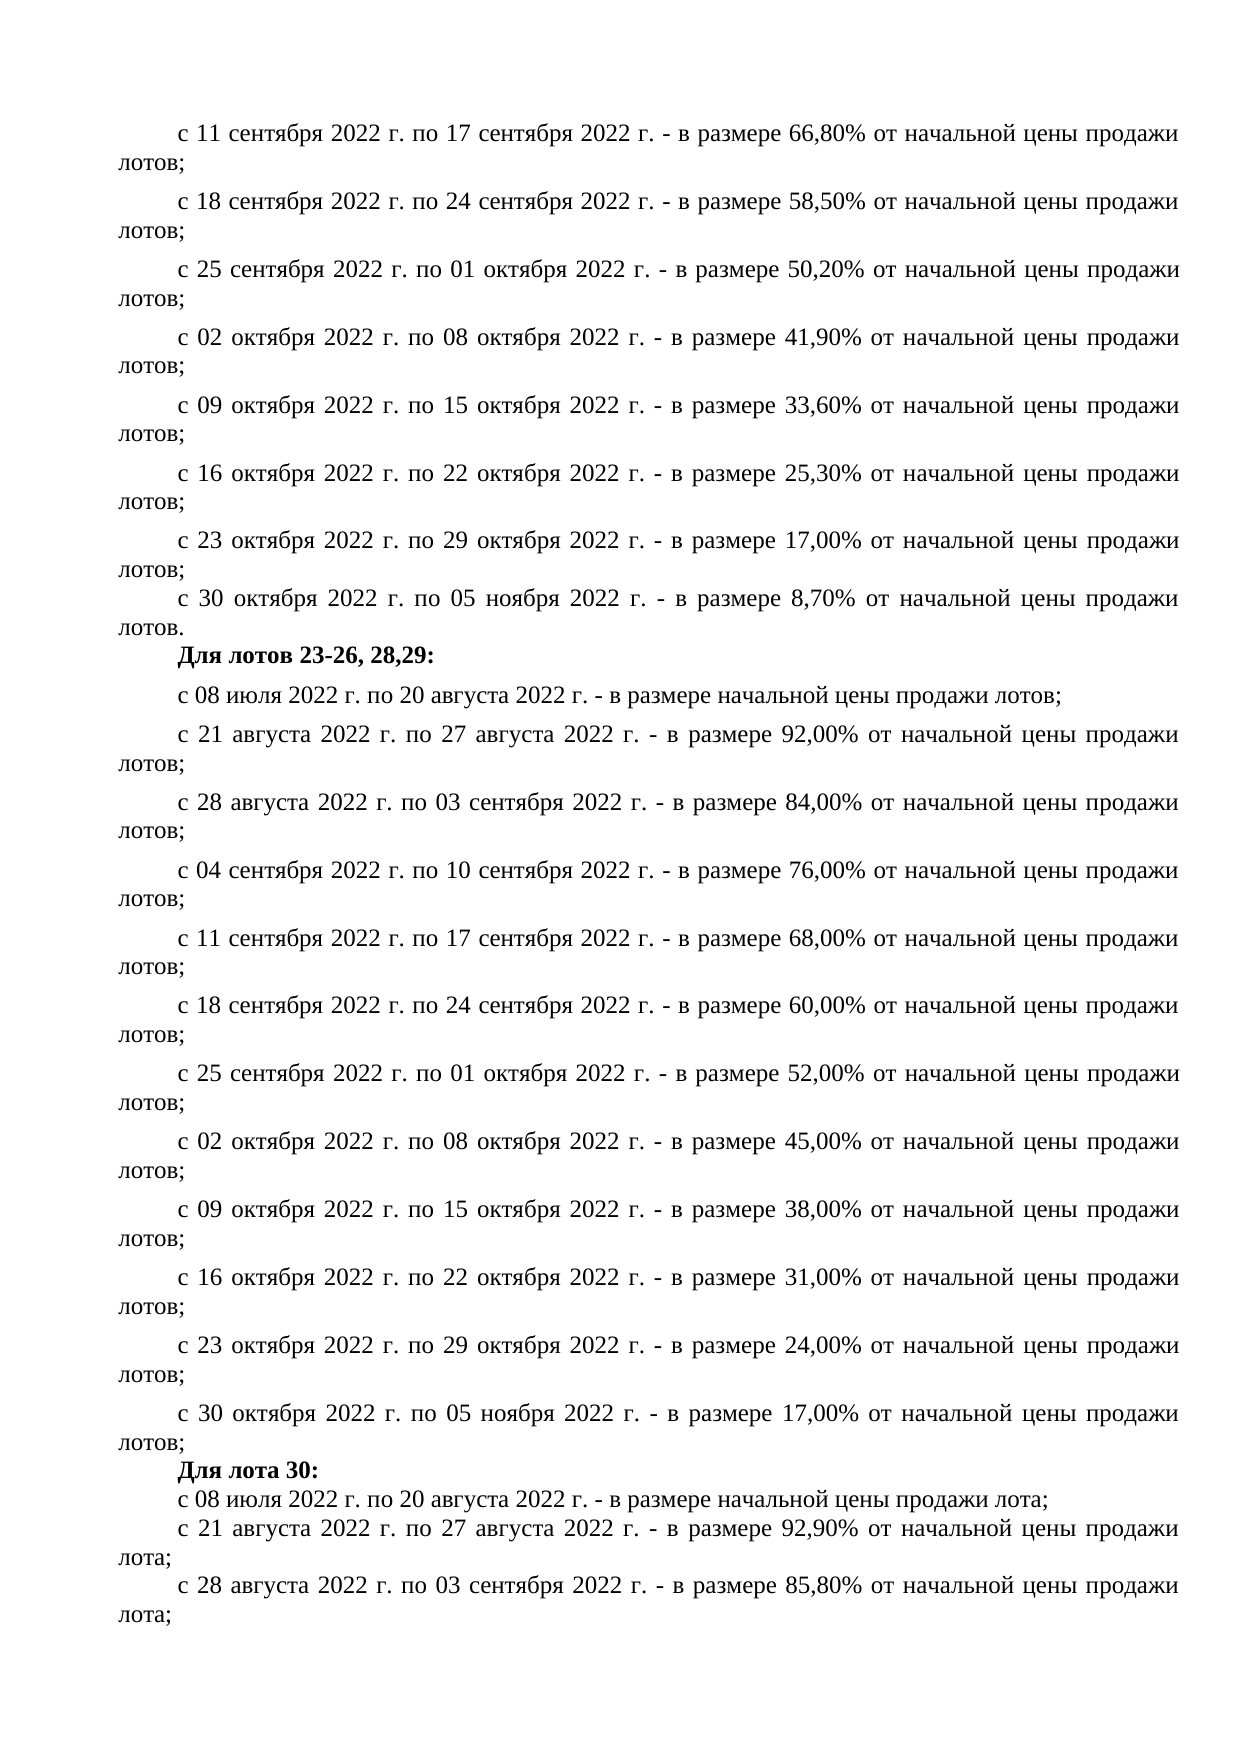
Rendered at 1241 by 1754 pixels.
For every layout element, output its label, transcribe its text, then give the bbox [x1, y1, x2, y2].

text с 25 сентября 2022 г. по 01 октября 2022 г. - в размере 50,20% от начальной цены продажи лотов; [118, 254, 1181, 311]
text с 04 сентября 2022 г. по 10 сентября 2022 г. - в размере 76,00% от начальной цены продажи лотов; [118, 855, 1181, 912]
text с 09 октября 2022 г. по 15 октября 2022 г. - в размере 38,00% от начальной цены продажи лотов; [118, 1194, 1181, 1252]
text с 28 августа 2022 г. по 03 сентября 2022 г. - в размере 84,00% от начальной цены продажи лотов; [118, 787, 1181, 844]
text с 23 октября 2022 г. по 29 октября 2022 г. - в размере 24,00% от начальной цены продажи лотов; [118, 1330, 1181, 1388]
text с 28 августа 2022 г. по 03 сентября 2022 г. - в размере 85,80% от начальной цены продажи лота; [118, 1571, 1181, 1628]
text с 08 июля 2022 г. по 20 августа 2022 г. - в размере начальной цены продажи лота; [118, 1484, 1181, 1513]
text с 21 августа 2022 г. по 27 августа 2022 г. - в размере 92,00% от начальной цены продажи лотов; [118, 719, 1181, 776]
text с 16 октября 2022 г. по 22 октября 2022 г. - в размере 25,30% от начальной цены продажи лотов; [118, 458, 1181, 515]
text с 11 сентября 2022 г. по 17 сентября 2022 г. - в размере 68,00% от начальной цены продажи лотов; [118, 923, 1181, 980]
text с 16 октября 2022 г. по 22 октября 2022 г. - в размере 31,00% от начальной цены продажи лотов; [118, 1262, 1181, 1320]
text с 09 октября 2022 г. по 15 октября 2022 г. - в размере 33,60% от начальной цены продажи лотов; [118, 390, 1181, 447]
text с 23 октября 2022 г. по 29 октября 2022 г. - в размере 17,00% от начальной цены продажи лотов; [118, 526, 1181, 583]
text с 08 июля 2022 г. по 20 августа 2022 г. - в размере начальной цены продажи лотов; [118, 680, 1181, 708]
text с 30 октября 2022 г. по 05 ноября 2022 г. - в размере 17,00% от начальной цены продажи лотов; [118, 1398, 1181, 1456]
text Для лота 30: [118, 1456, 1181, 1484]
text с 02 октября 2022 г. по 08 октября 2022 г. - в размере 41,90% от начальной цены продажи лотов; [118, 322, 1181, 379]
text с 02 октября 2022 г. по 08 октября 2022 г. - в размере 45,00% от начальной цены продажи лотов; [118, 1126, 1181, 1184]
text с 30 октября 2022 г. по 05 ноября 2022 г. - в размере 8,70% от начальной цены продажи лотов. [118, 583, 1181, 641]
text с 25 сентября 2022 г. по 01 октября 2022 г. - в размере 52,00% от начальной цены продажи лотов; [118, 1058, 1181, 1116]
text с 21 августа 2022 г. по 27 августа 2022 г. - в размере 92,90% от начальной цены продажи лота; [118, 1513, 1181, 1571]
text с 18 сентября 2022 г. по 24 сентября 2022 г. - в размере 60,00% от начальной цены продажи лотов; [118, 991, 1181, 1048]
text с 11 сентября 2022 г. по 17 сентября 2022 г. - в размере 66,80% от начальной цены продажи лотов; [118, 118, 1181, 176]
text Для лотов 23-26, 28,29: [118, 641, 1181, 669]
text с 18 сентября 2022 г. по 24 сентября 2022 г. - в размере 58,50% от начальной цены продажи лотов; [118, 186, 1181, 243]
